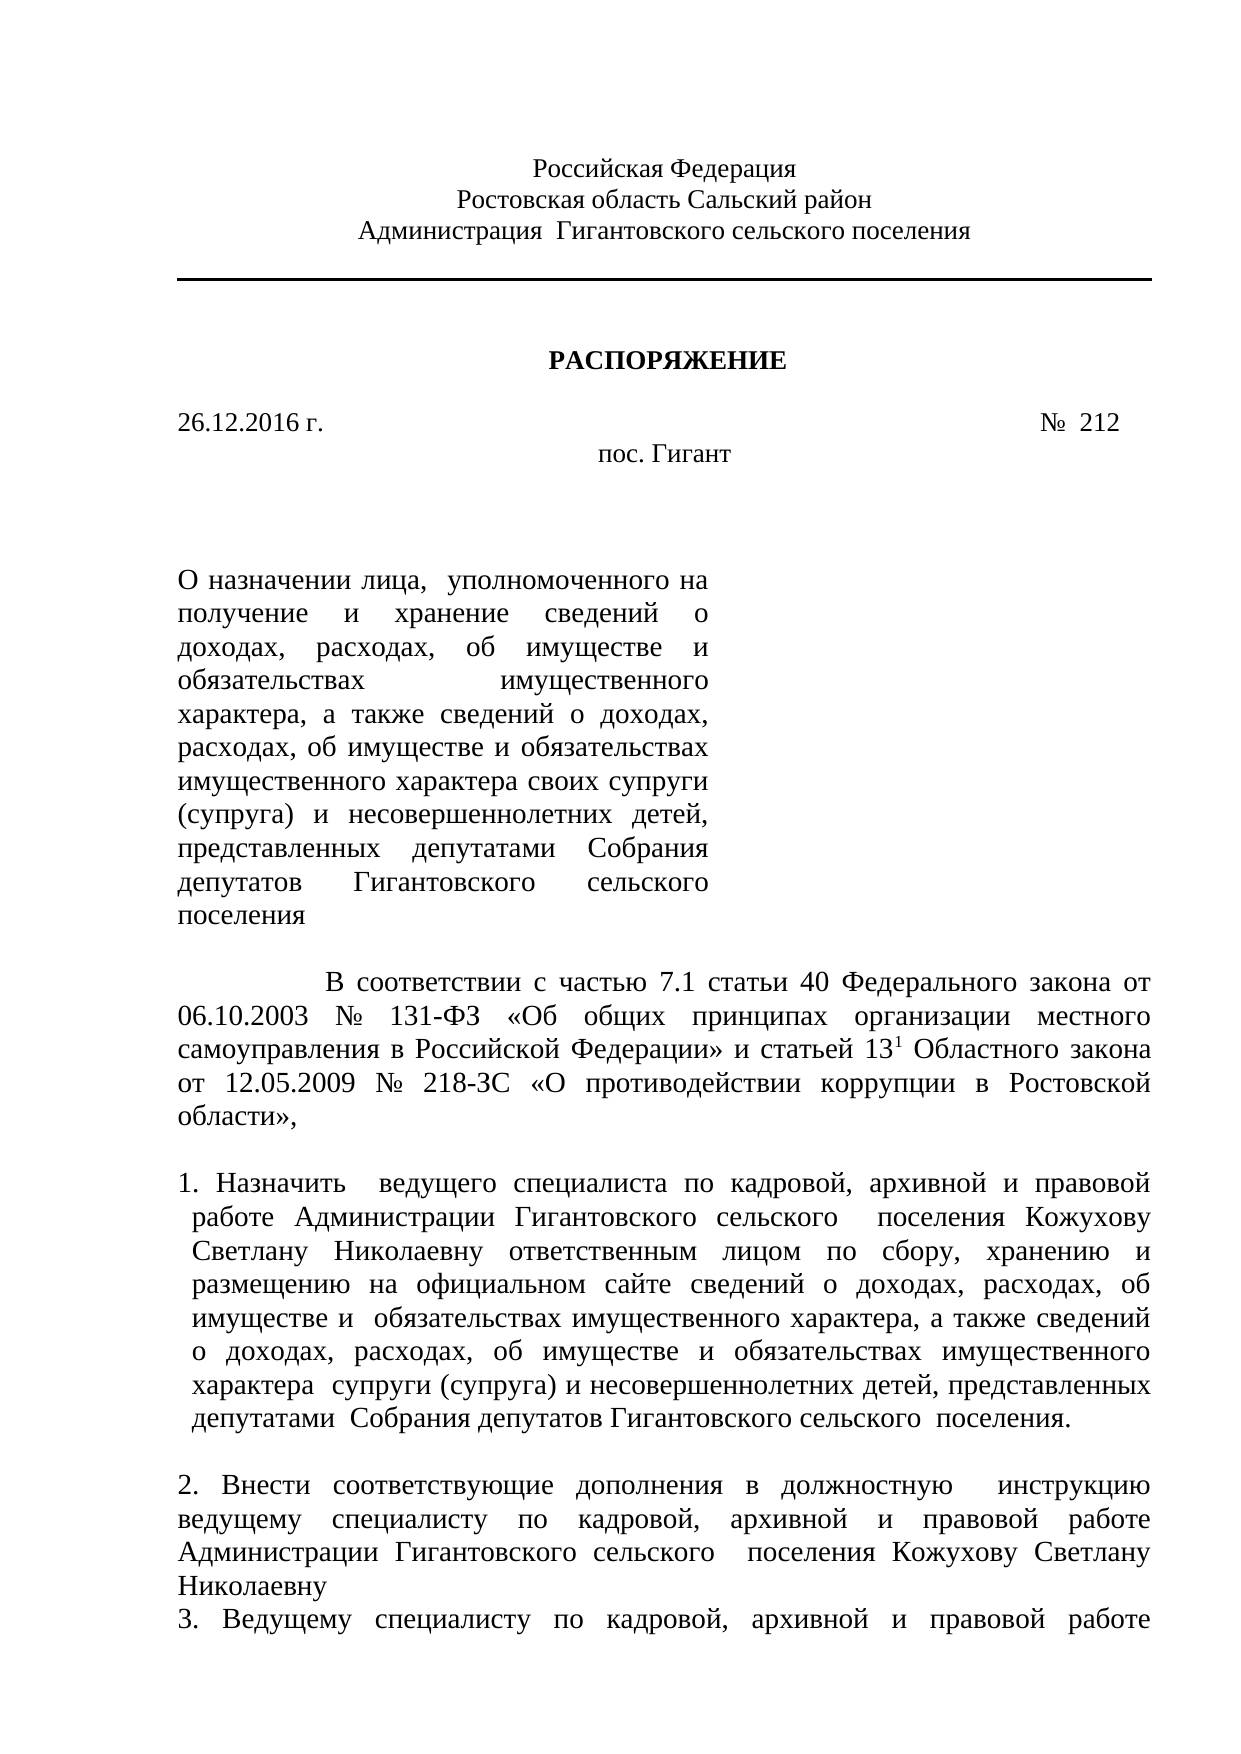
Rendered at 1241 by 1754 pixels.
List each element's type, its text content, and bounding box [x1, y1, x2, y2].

list 2. Внести соответствующие дополнения в должностную инструкцию ведущему специалисту по кадровой, архивной и правовой работе Администрации Гигантовского сельского поселения Кожухову Светлану Николаевну [177, 1467, 1152, 1602]
text РАСПОРЯЖЕНИЕ [177, 344, 1152, 375]
text пос. Гигант [177, 437, 1152, 468]
text Российская Федерация [177, 152, 1152, 183]
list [177, 1602, 1152, 1635]
text О назначении лица, уполномоченного на получение и хранение сведений о доходах, расходах, об имуществе и обязательствах имущественного характера, а также сведений о доходах, расходах, об имуществе и обязательствах имущественного характера своих супруги (супруга) и несовершеннолетних детей, представленных депутатами Собрания депутатов Гигантовского сельского поселения [177, 562, 709, 931]
text В соответствии с частью 7.1 статьи 40 Федерального закона от 06.10.2003 № 131-ФЗ «Об общих принципах организации местного самоуправления в Российской Федерации» и статьей 131 Областного закона от 12.05.2009 № 218-ЗС «О противодействии коррупции в Ростовской области», [177, 964, 1152, 1132]
text 26.12.2016 г. № 212 [177, 406, 1152, 437]
text Ростовская область Сальский район [177, 183, 1152, 214]
list 1. Назначить ведущего специалиста по кадровой, архивной и правовой работе Администрации Гигантовского сельского поселения Кожухову Светлану Николаевну ответственным лицом по сбору, хранению и размещению на официальном сайте сведений о доходах, расходах, об имуществе и обязательствах имущественного характера, а также сведений о доходах, расходах, об имуществе и обязательствах имущественного характера супруги (супруга) и несовершеннолетних детей, представленных депутатами Собрания депутатов Гигантовского сельского поселения. [177, 1166, 1152, 1434]
text Администрация Гигантовского сельского поселения [177, 214, 1152, 245]
